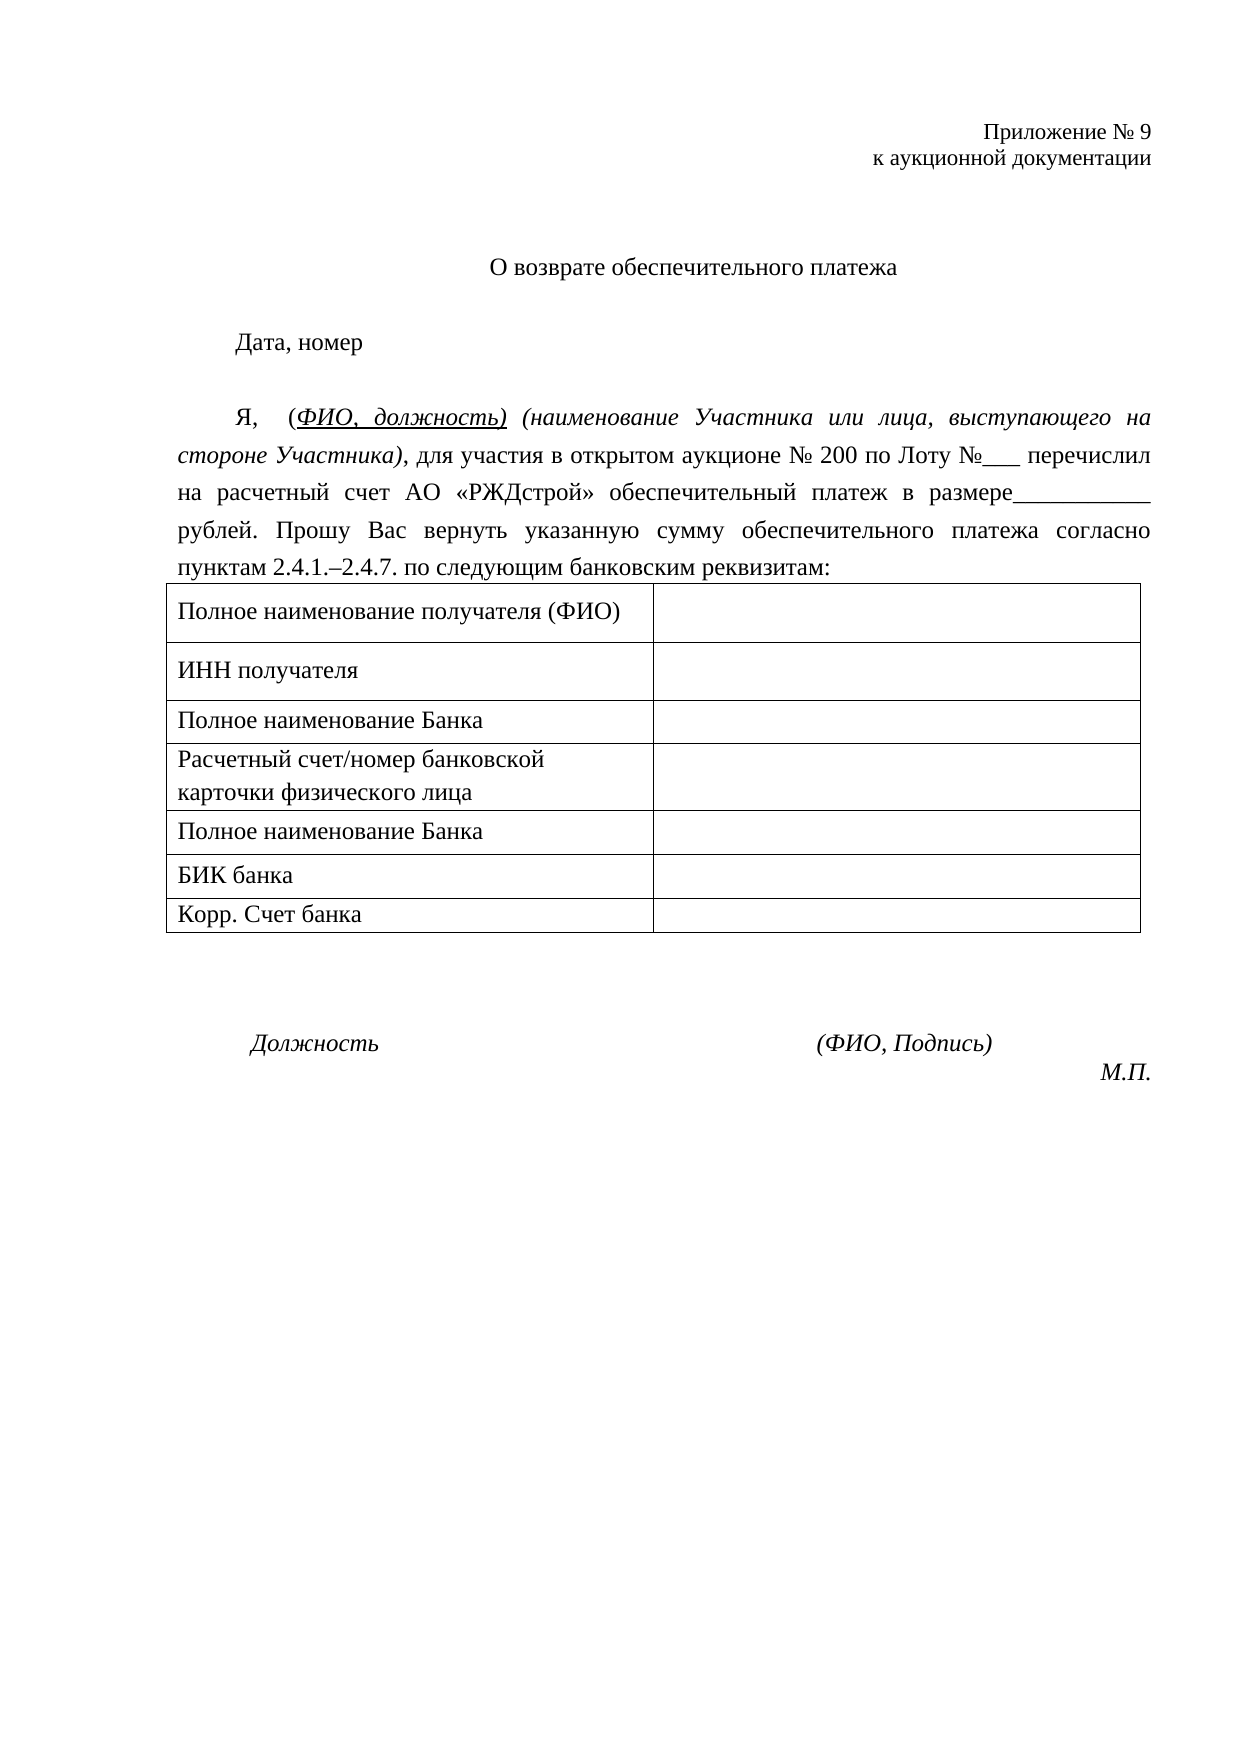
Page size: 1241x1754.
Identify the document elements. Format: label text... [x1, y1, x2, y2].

text Должность (ФИО, Подпись) [177, 1028, 1152, 1057]
table_header Полное наименование получателя (ФИО) [167, 584, 653, 642]
text Дата, номер [177, 321, 1152, 358]
table_cell Корр. Счет банка [167, 899, 653, 932]
table_cell Полное наименование Банка [167, 811, 653, 854]
table_cell [654, 899, 1140, 932]
table_cell [654, 701, 1140, 743]
text к аукционной документации [177, 144, 1152, 171]
text М.П. [177, 1057, 1152, 1086]
table_cell Расчетный счет/номер банковской карточки физического лица [167, 744, 653, 810]
table_cell БИК банка [167, 855, 653, 898]
table_cell [654, 811, 1140, 854]
table_cell [654, 855, 1140, 898]
table_header [654, 584, 1140, 642]
text О возврате обеспечительного платежа [177, 246, 1152, 283]
table_cell [654, 643, 1140, 700]
table_cell [654, 744, 1140, 810]
table_cell ИНН получателя [167, 643, 653, 700]
table_cell Полное наименование Банка [167, 701, 653, 743]
text Я, (ФИО, должность) (наименование Участника или лица, выступающего на стороне Участника), для участия в открытом аукционе № 200 по Лоту №___ перечислил на расчетный счет АО «РЖДстрой» обеспечительный платеж в размере___________ рублей. Прошу Вас вернуть указанную сумму обеспечительного платежа согласно пунктам 2.4.1.–2.4.7. по следующим банковским реквизитам: [177, 396, 1152, 583]
text Приложение № 9 [241, 118, 1152, 144]
